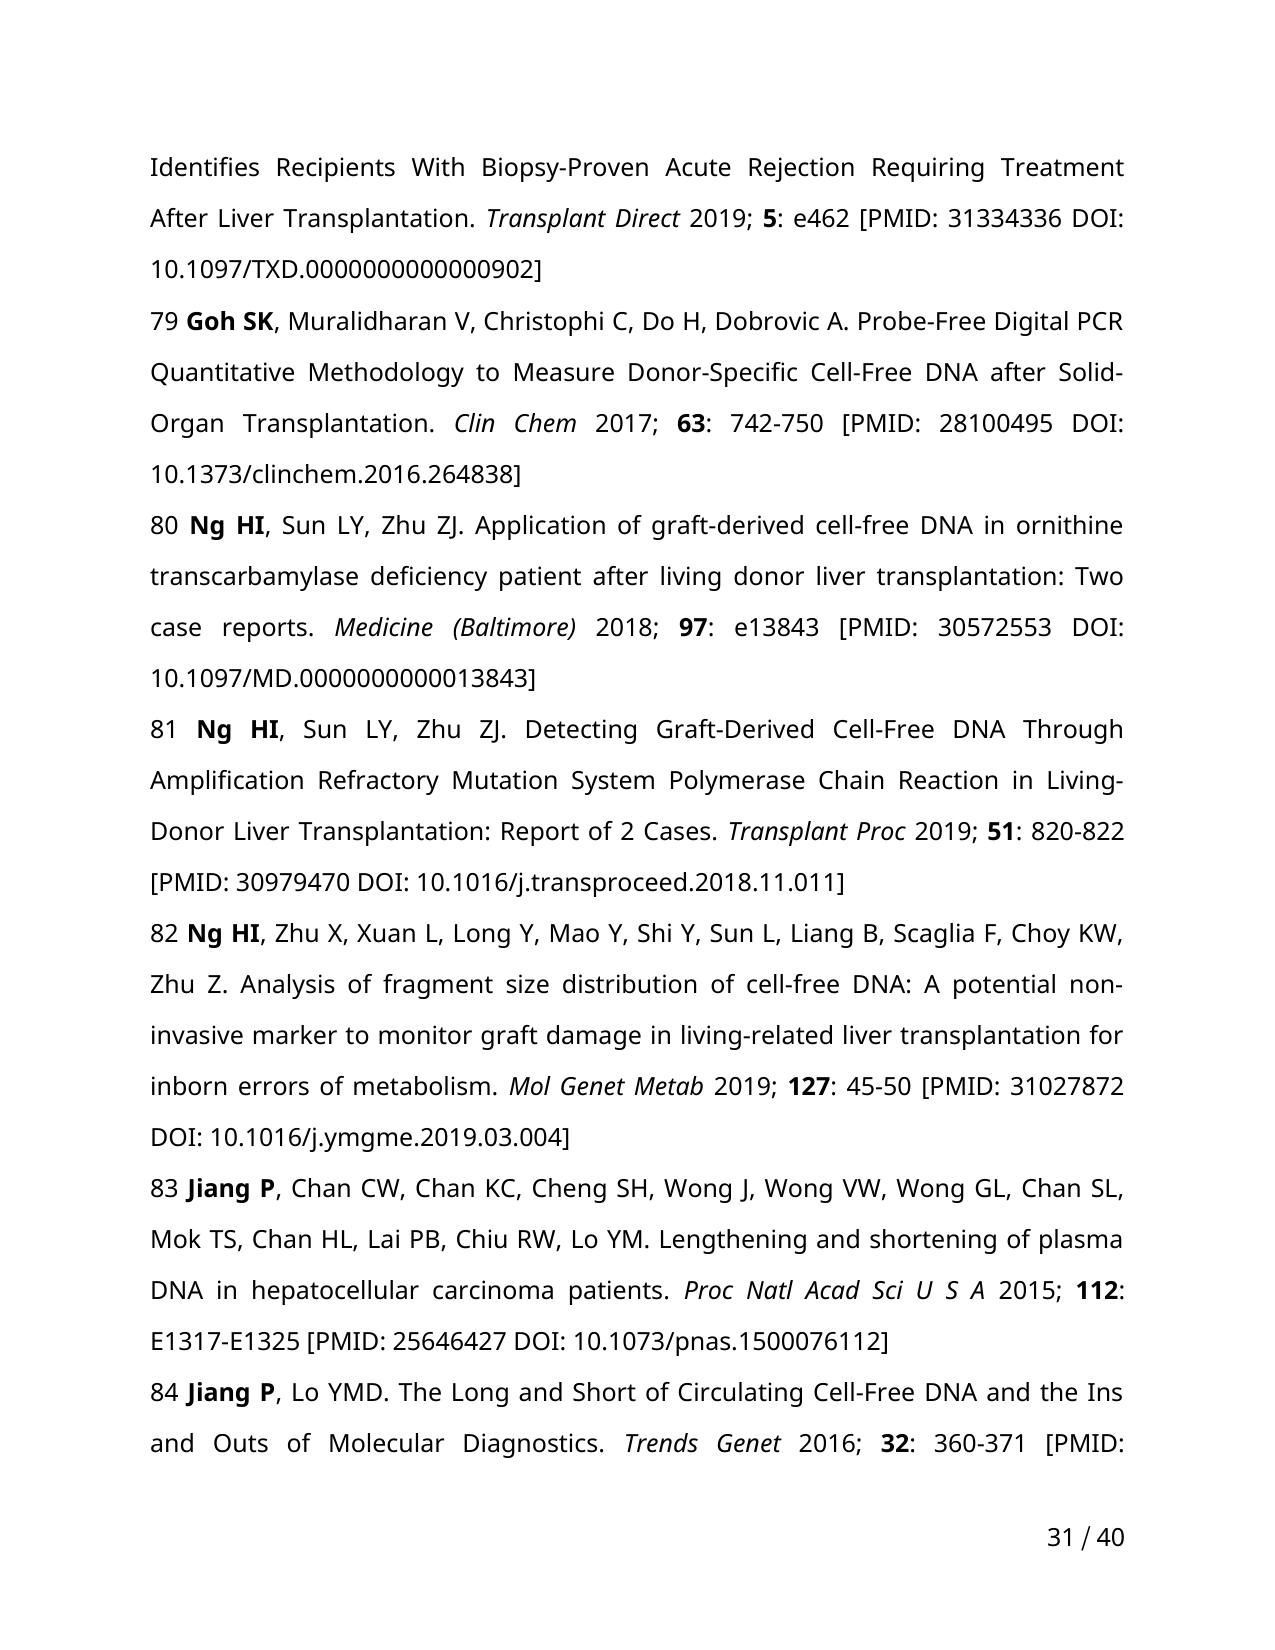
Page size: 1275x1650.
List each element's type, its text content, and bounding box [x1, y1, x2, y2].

text 83 Jiang P, Chan CW, Chan KC, Cheng SH, Wong J, Wong VW, Wong GL, Chan SL, Mok TS, Chan HL, Lai PB, Chiu RW, Lo YM. Lengthening and shortening of plasma DNA in hepatocellular carcinoma patients. Proc Natl Acad Sci U S A 2015; 112: E1317-E1325 [PMID: 25646427 DOI: 10.1073/pnas.1500076112] [150, 1171, 1125, 1358]
text 79 Goh SK, Muralidharan V, Christophi C, Do H, Dobrovic A. Probe-Free Digital PCR Quantitative Methodology to Measure Donor-Specific Cell-Free DNA after Solid-Organ Transplantation. Clin Chem 2017; 63: 742-750 [PMID: 28100495 DOI: 10.1373/clinchem.2016.264838] [150, 303, 1125, 490]
text 81 Ng HI, Sun LY, Zhu ZJ. Detecting Graft-Derived Cell-Free DNA Through Amplification Refractory Mutation System Polymerase Chain Reaction in Living-Donor Liver Transplantation: Report of 2 Cases. Transplant Proc 2019; 51: 820-822 [PMID: 30979470 DOI: 10.1016/j.transproceed.2018.11.011] [150, 711, 1125, 899]
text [150, 1375, 1125, 1460]
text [150, 150, 1125, 286]
text 80 Ng HI, Sun LY, Zhu ZJ. Application of graft-derived cell-free DNA in ornithine transcarbamylase deficiency patient after living donor liver transplantation: Two case reports. Medicine (Baltimore) 2018; 97: e13843 [PMID: 30572553 DOI: 10.1097/MD.0000000000013843] [150, 507, 1125, 694]
text 82 Ng HI, Zhu X, Xuan L, Long Y, Mao Y, Shi Y, Sun L, Liang B, Scaglia F, Choy KW, Zhu Z. Analysis of fragment size distribution of cell-free DNA: A potential non-invasive marker to monitor graft damage in living-related liver transplantation for inborn errors of metabolism. Mol Genet Metab 2019; 127: 45-50 [PMID: 31027872 DOI: 10.1016/j.ymgme.2019.03.004] [150, 916, 1125, 1154]
